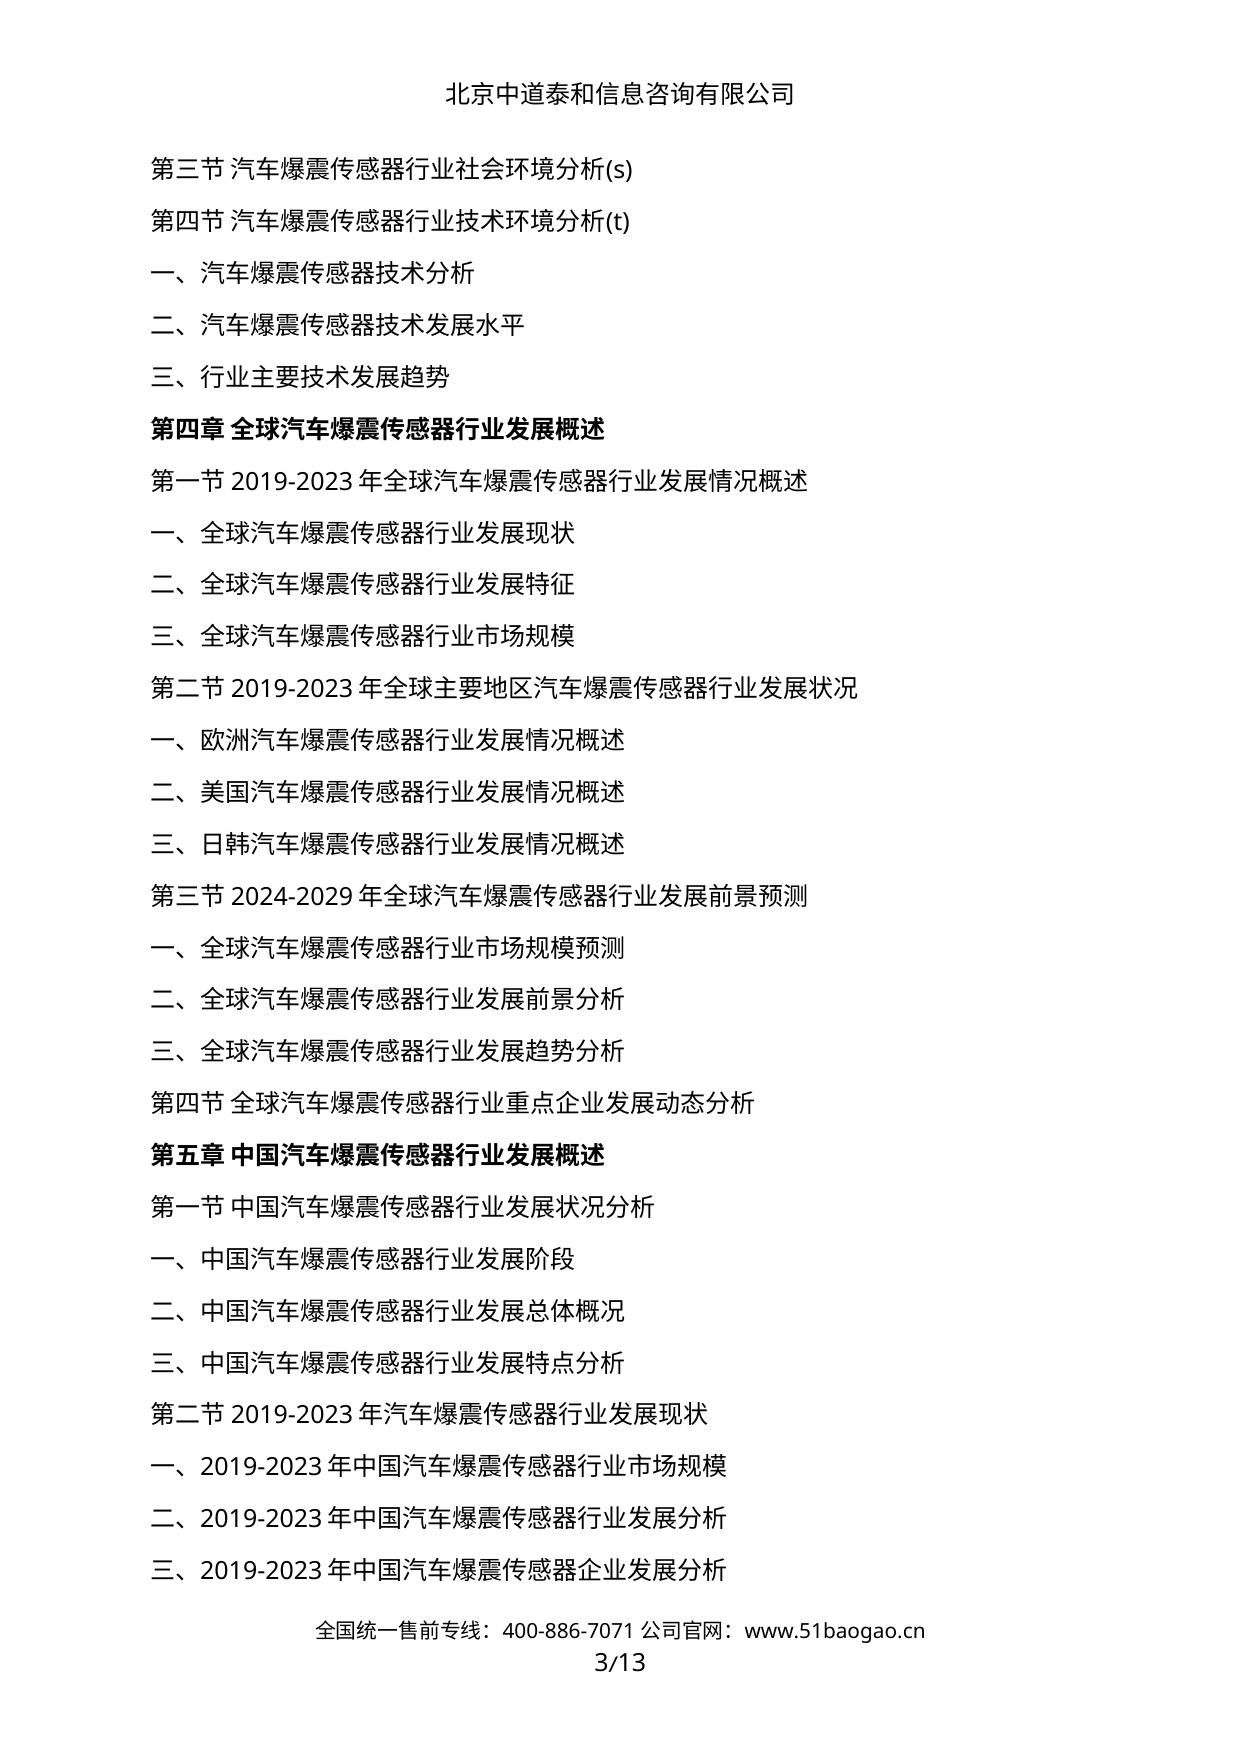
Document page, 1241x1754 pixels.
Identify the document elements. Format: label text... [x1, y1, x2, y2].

text 二、全球汽车爆震传感器行业发展特征 [150, 565, 1090, 601]
text 第四节 全球汽车爆震传感器行业重点企业发展动态分析 [150, 1084, 1090, 1120]
text 一、2019-2023年中国汽车爆震传感器行业市场规模 [150, 1447, 1090, 1483]
text 三、日韩汽车爆震传感器行业发展情况概述 [150, 824, 1090, 861]
text 二、中国汽车爆震传感器行业发展总体概况 [150, 1291, 1090, 1327]
text 二、美国汽车爆震传感器行业发展情况概述 [150, 772, 1090, 809]
text 第三节 2024-2029年全球汽车爆震传感器行业发展前景预测 [150, 876, 1090, 912]
text 三、中国汽车爆震传感器行业发展特点分析 [150, 1343, 1090, 1379]
text 一、全球汽车爆震传感器行业市场规模预测 [150, 928, 1090, 964]
text 第一节 中国汽车爆震传感器行业发展状况分析 [150, 1187, 1090, 1224]
text 一、全球汽车爆震传感器行业发展现状 [150, 513, 1090, 549]
text 第四节 汽车爆震传感器行业技术环境分析(t) [150, 202, 1090, 238]
text 二、全球汽车爆震传感器行业发展前景分析 [150, 980, 1090, 1016]
text 一、欧洲汽车爆震传感器行业发展情况概述 [150, 721, 1090, 757]
text 一、汽车爆震传感器技术分析 [150, 254, 1090, 290]
text 第三节 汽车爆震传感器行业社会环境分析(s) [150, 150, 1090, 186]
text 第五章 中国汽车爆震传感器行业发展概述 [150, 1136, 1090, 1172]
text 三、全球汽车爆震传感器行业发展趋势分析 [150, 1032, 1090, 1068]
text 二、汽车爆震传感器技术发展水平 [150, 306, 1090, 342]
text 三、行业主要技术发展趋势 [150, 357, 1090, 394]
text 三、2019-2023年中国汽车爆震传感器企业发展分析 [150, 1551, 1090, 1587]
text 二、2019-2023年中国汽车爆震传感器行业发展分析 [150, 1499, 1090, 1535]
text 第二节 2019-2023年汽车爆震传感器行业发展现状 [150, 1395, 1090, 1431]
text 第四章 全球汽车爆震传感器行业发展概述 [150, 409, 1090, 446]
text 第二节 2019-2023年全球主要地区汽车爆震传感器行业发展状况 [150, 669, 1090, 705]
text 第一节 2019-2023年全球汽车爆震传感器行业发展情况概述 [150, 461, 1090, 497]
text 三、全球汽车爆震传感器行业市场规模 [150, 617, 1090, 653]
text 一、中国汽车爆震传感器行业发展阶段 [150, 1239, 1090, 1276]
